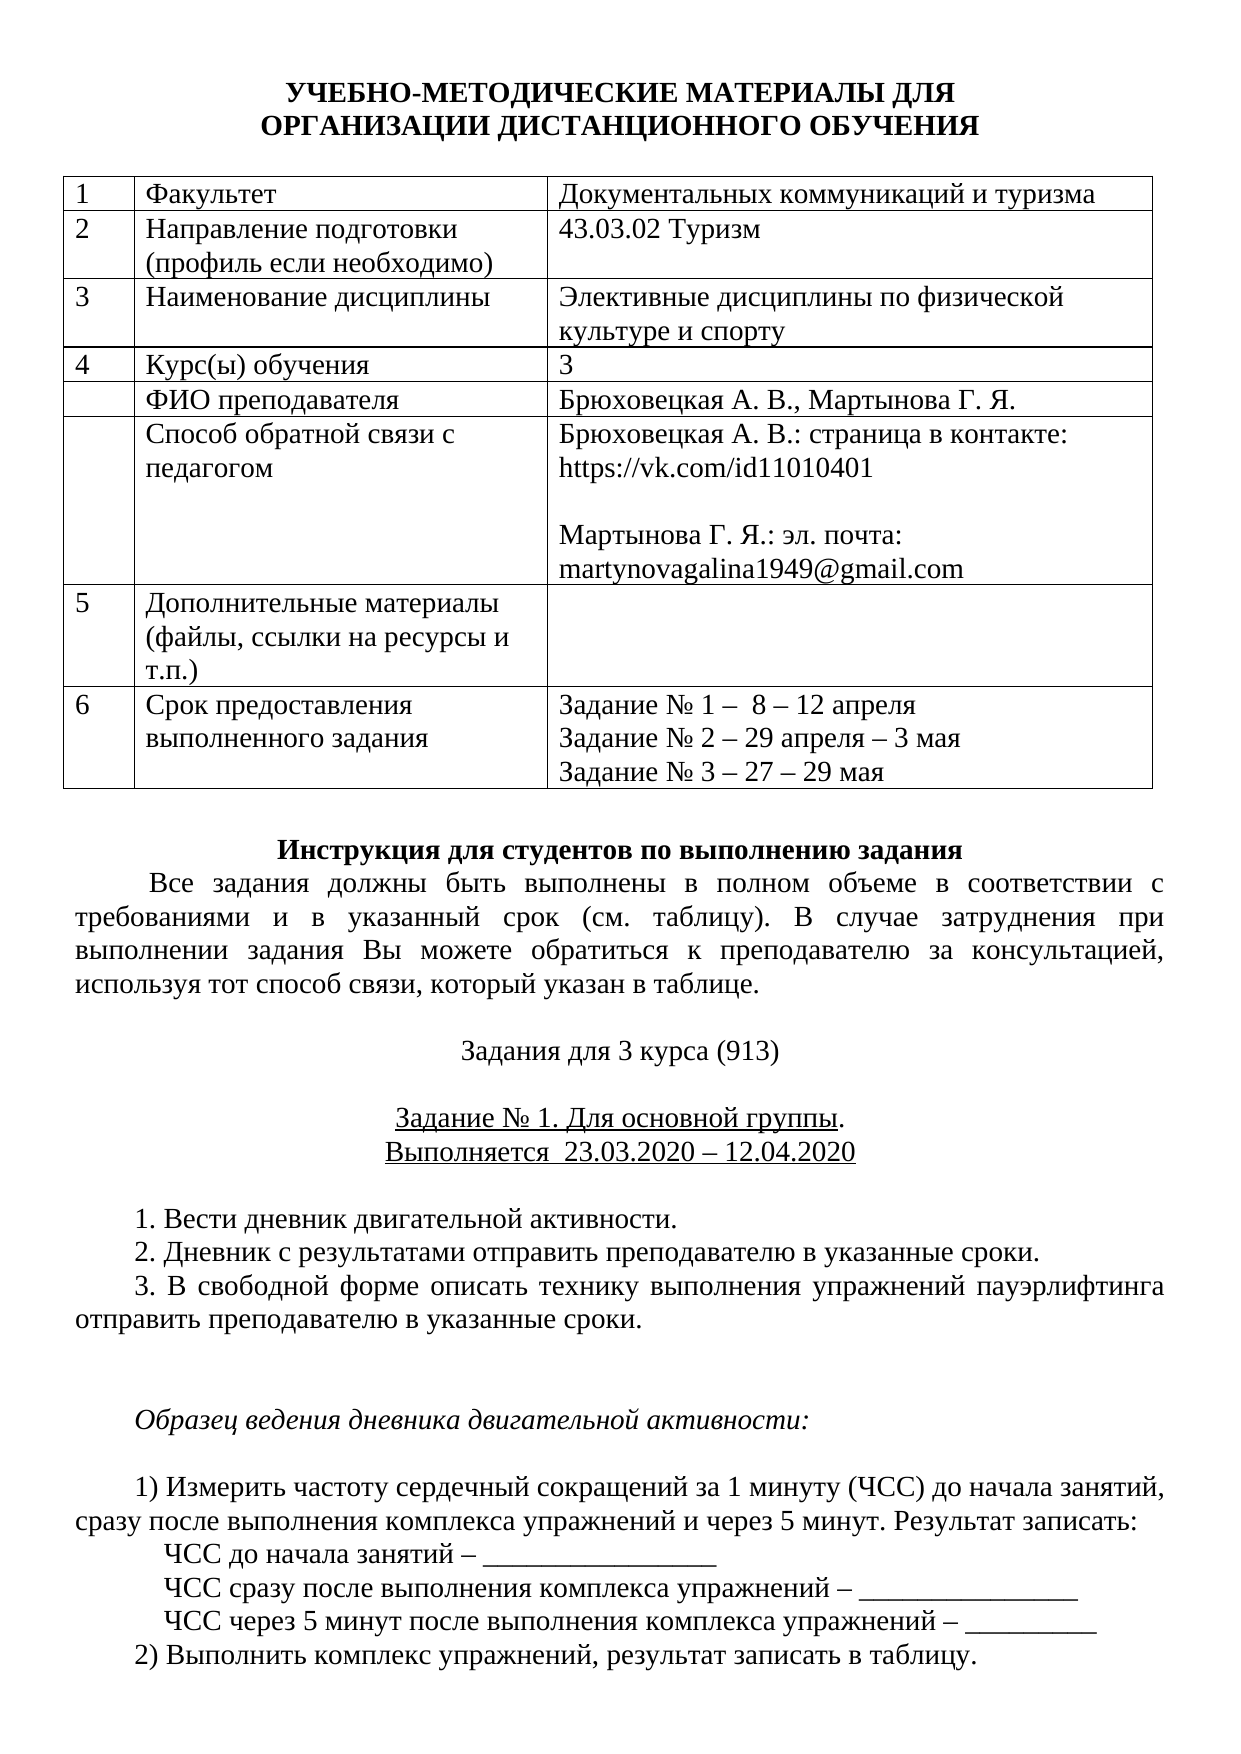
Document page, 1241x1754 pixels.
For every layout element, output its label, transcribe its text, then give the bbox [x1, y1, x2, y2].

table_cell 4 [64, 348, 134, 381]
text Все задания должны быть выполнены в полном объеме в соответствии с требованиями и в указанный срок (см. таблицу). В случае затруднения при выполнении задания Вы можете обратиться к преподавателю за консультацией, используя тот способ связи, который указан в таблице. [75, 865, 1165, 999]
table_cell Брюховецкая А. В.: страница в контакте: https://vk.com/id11010401 Мартынова Г. Я.: эл. почта: martynovagalina1949@gmail.com [548, 417, 1152, 584]
text 2) Выполнить комплекс упражнений, результат записать в таблицу. [75, 1637, 1165, 1670]
table_cell Способ обратной связи с педагогом [135, 417, 547, 584]
text 1. Вести дневник двигательной активности. [75, 1201, 1165, 1234]
table_cell [64, 382, 134, 416]
table_cell Брюховецкая А. В., Мартынова Г. Я. [548, 382, 1152, 416]
table_cell 2 [64, 211, 134, 278]
text Выполняется 23.03.2020 – 12.04.2020 [75, 1134, 1165, 1167]
text ЧСС до начала занятий ‒ ________________ [164, 1536, 1165, 1570]
table_cell Элективные дисциплины по физической культуре и спорту [548, 279, 1152, 346]
table_cell 43.03.02 Туризм [548, 211, 1152, 278]
table_header Документальных коммуникаций и туризма [548, 177, 1152, 210]
table_cell Наименование дисциплины [135, 279, 547, 346]
table_cell [548, 585, 1152, 686]
table_cell [64, 417, 134, 584]
table_cell 6 [64, 687, 134, 788]
text ЧСС сразу после выполнения комплекса упражнений ‒ _______________ [164, 1570, 1165, 1603]
text ОРГАНИЗАЦИИ ДИСТАНЦИОННОГО ОБУЧЕНИЯ [75, 108, 1165, 142]
text 2. Дневник с результатами отправить преподавателю в указанные сроки. [75, 1234, 1165, 1268]
text Задание № 1. Для основной группы. [75, 1100, 1165, 1134]
table_header Факультет [135, 177, 547, 210]
text Образец ведения дневника двигательной активности: [75, 1402, 1165, 1436]
text Задания для 3 курса (913) [75, 1033, 1165, 1067]
table_header 1 [64, 177, 134, 210]
table_cell 5 [64, 585, 134, 686]
text Инструкция для студентов по выполнению задания [75, 832, 1165, 865]
text 3. В свободной форме описать технику выполнения упражнений пауэрлифтинга отправить преподавателю в указанные сроки. [75, 1268, 1165, 1335]
text ЧСС через 5 минут после выполнения комплекса упражнений ‒ _________ [164, 1603, 1165, 1637]
table_cell Задание № 1 ‒ 8 – 12 апреля Задание № 2 – 29 апреля – 3 мая Задание № 3 – 27 – 29 мая [548, 687, 1152, 788]
text 1) Измерить частоту сердечный сокращений за 1 минуту (ЧСС) до начала занятий, сразу после выполнения комплекса упражнений и через 5 минут. Результат записать: [75, 1469, 1165, 1536]
table_cell ФИО преподавателя [135, 382, 547, 416]
table_cell Курс(ы) обучения [135, 348, 547, 381]
table_cell 3 [64, 279, 134, 346]
table_cell Направление подготовки (профиль если необходимо) [135, 211, 547, 278]
text УЧЕБНО-МЕТОДИЧЕСКИЕ МАТЕРИАЛЫ ДЛЯ [75, 75, 1165, 108]
table_cell Дополнительные материалы (файлы, ссылки на ресурсы и т.п.) [135, 585, 547, 686]
table_cell Срок предоставления выполненного задания [135, 687, 547, 788]
table_cell 3 [548, 348, 1152, 381]
